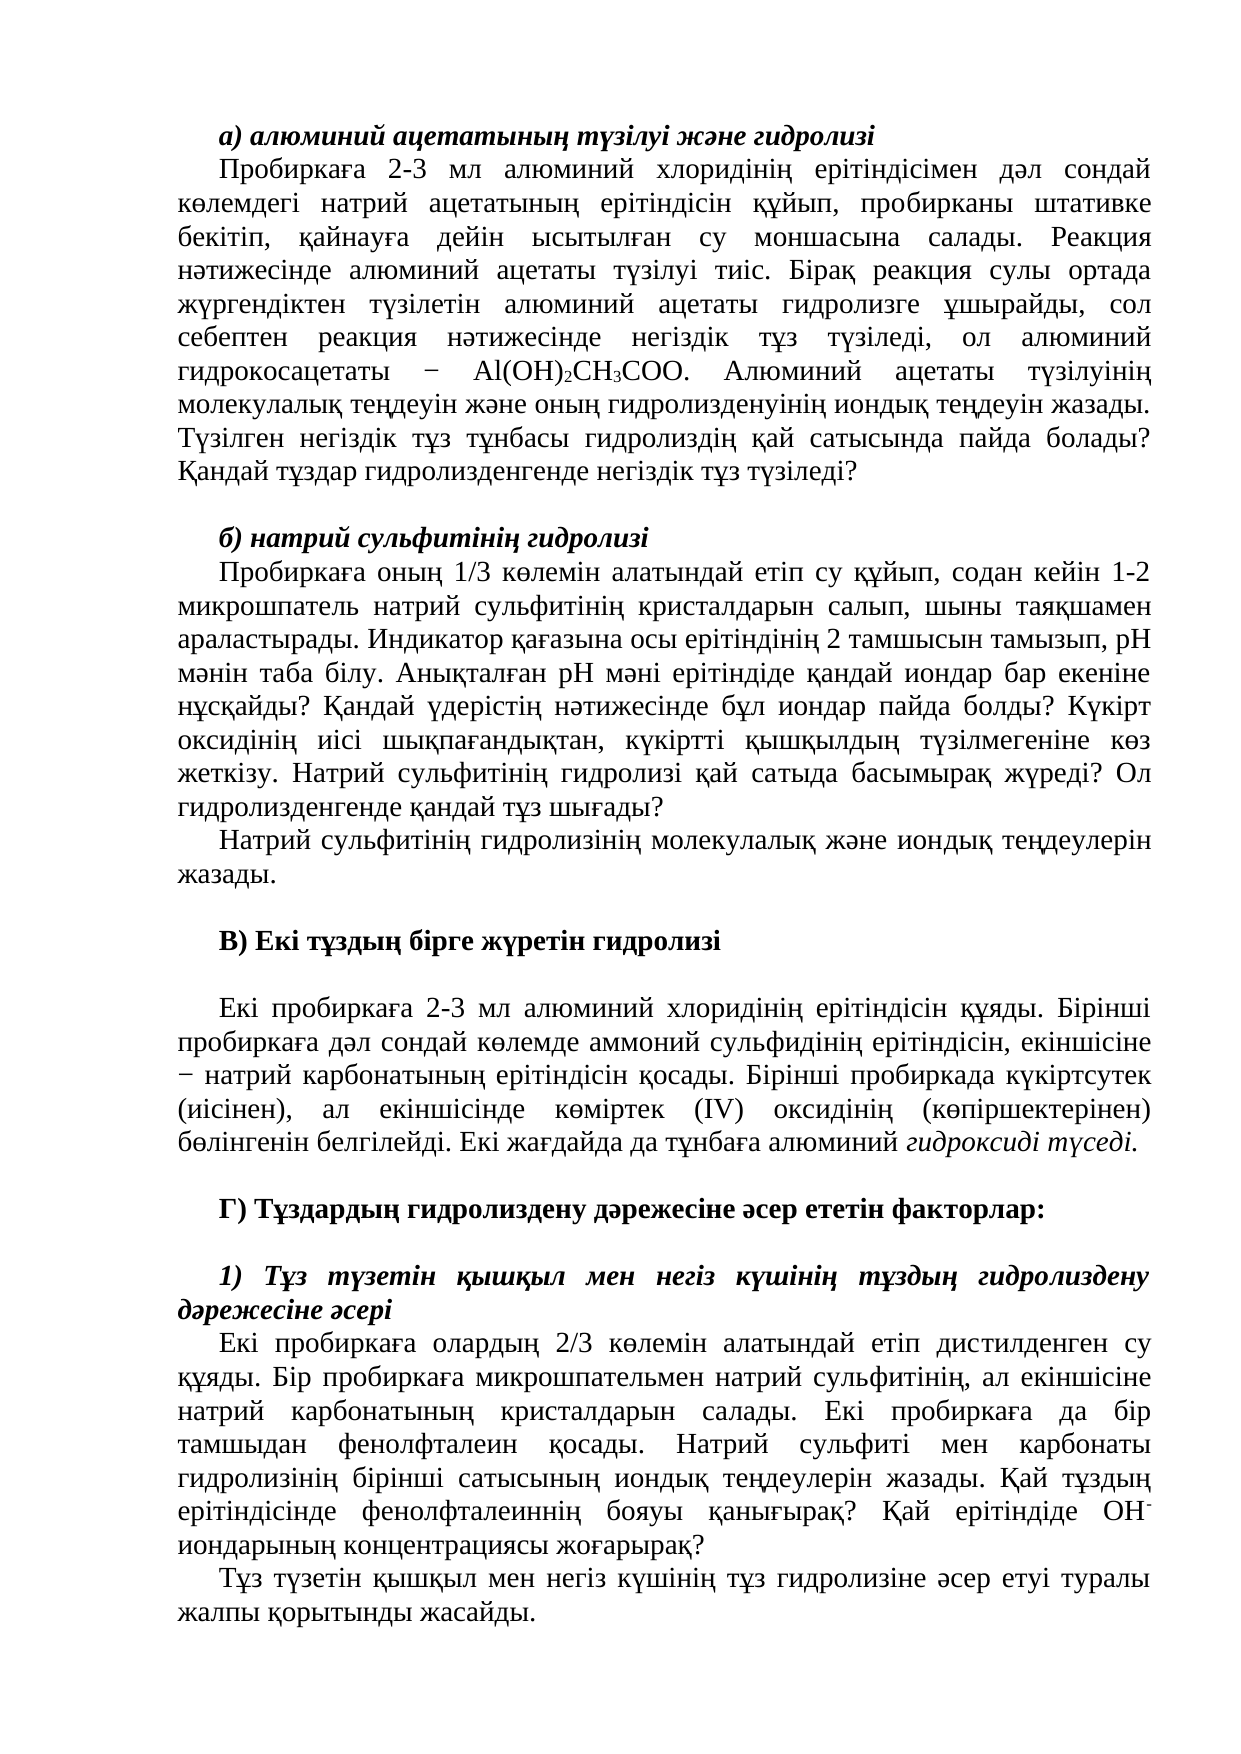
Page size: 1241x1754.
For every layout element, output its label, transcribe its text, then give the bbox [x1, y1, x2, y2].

text Г) Тұздардың гидролиздену дәрежесіне әсер ететін факторлар: [177, 1191, 1152, 1225]
text Екі пробиркаға олардың 2/3 көлемін алатындай етіп дистилденген су құяды. Бір пробиркаға микрошпательмен натрий сульфитінің, ал екіншісіне натрий карбонатының кристалдарын салады. Екі пробиркаға да бір тамшыдан фенолфталеин қосады. Натрий сульфиті мен карбонаты гидролизінің бірінші сатысының иондық теңдеулерін жазады. Қай тұздың ерітіндісінде фенолфталеиннің бояуы қанығырақ? Қай ерітіндіде ОН- иондарының концентрациясы жоғарырақ? [177, 1326, 1152, 1560]
text Пробиркаға оның 1/3 көлемін алатындай етіп су құйып, содан кейін 1-2 микрошпатель натрий сульфитінің кристалдарын салып, шыны таяқшамен араластырады. Индикатор қағазына осы ерітіндінің 2 тамшысын тамызып, рН мәнін таба білу. Анықталған рН мәні ерітіндіде қандай иондар бар екеніне нұсқайды? Қандай үдерістің нәтижесінде бұл иондар пайда болды? Күкірт оксидінің иісі шықпағандықтан, күкіртті қышқылдың түзілмегеніне көз жеткізу. Натрий сульфитінің гидролизі қай сатыда басымырақ жүреді? Ол гидролизденгенде қандай тұз шығады? [177, 554, 1152, 822]
text Натрий сульфитінің гидролизінің молекулалық және иондық теңдеулерін жазады. [177, 822, 1152, 889]
text В) Екі тұздың бірге жүретін гидролизі [177, 923, 1152, 957]
text а) алюминий ацетатының түзілуі және гидролизі [177, 118, 1152, 152]
text б) натрий сульфитінің гидролизі [177, 521, 1152, 554]
text Екі пробиркаға 2-3 мл алюминий хлоридінің ерітіндісін құяды. Бірінші пробиркаға дәл сондай көлемде аммоний сульфидінің ерітіндісін, екіншісіне − натрий карбонатының ерітіндісін қосады. Бірінші пробиркада күкіртсутек (иісінен), ал екіншісінде көміртек (IV) оксидінің (көпіршектерінен) бөлінгeнін белгілейді. Екі жағдайда да тұнбаға алюминий гидроксиді түседі. [177, 990, 1152, 1158]
text Тұз түзетін қышқыл мен негіз күшінің тұз гидролизіне әсер етуі туралы жалпы қорытынды жасайды. [177, 1560, 1152, 1627]
text 1) Тұз түзетін қышқыл мен негіз күшінің тұздың гидролиздену дәрежесіне әсері [177, 1258, 1152, 1326]
text Пробиркаға 2-3 мл алюминий хлоридінің ерітіндісімен дәл сондай көлемдегі натрий ацетатының ерітіндісін құйып, пробирканы штативке бекітіп, қайнауға дейін ысытылған су моншасына салады. Реакция нәтижесінде алюминий ацетаты түзілуі тиіс. Бірақ реакция сулы ортада жүргендіктен түзілетін алюминий ацетаты гидролизге ұшырайды, сол себептен реакция нәтижесінде негіздік тұз түзіледі, ол алюминий гидрокосацетаты − Al(OH)2CH3COO. Алюминий ацетаты түзілуінің молекулалық теңдеуін және оның гидролизденуінің иондық теңдеуін жазады. Түзілген негіздік тұз тұнбасы гидролиздің қай сатысында пайда болады? Қандай тұздар гидролизденгенде негіздік тұз түзіледі? [177, 152, 1152, 487]
